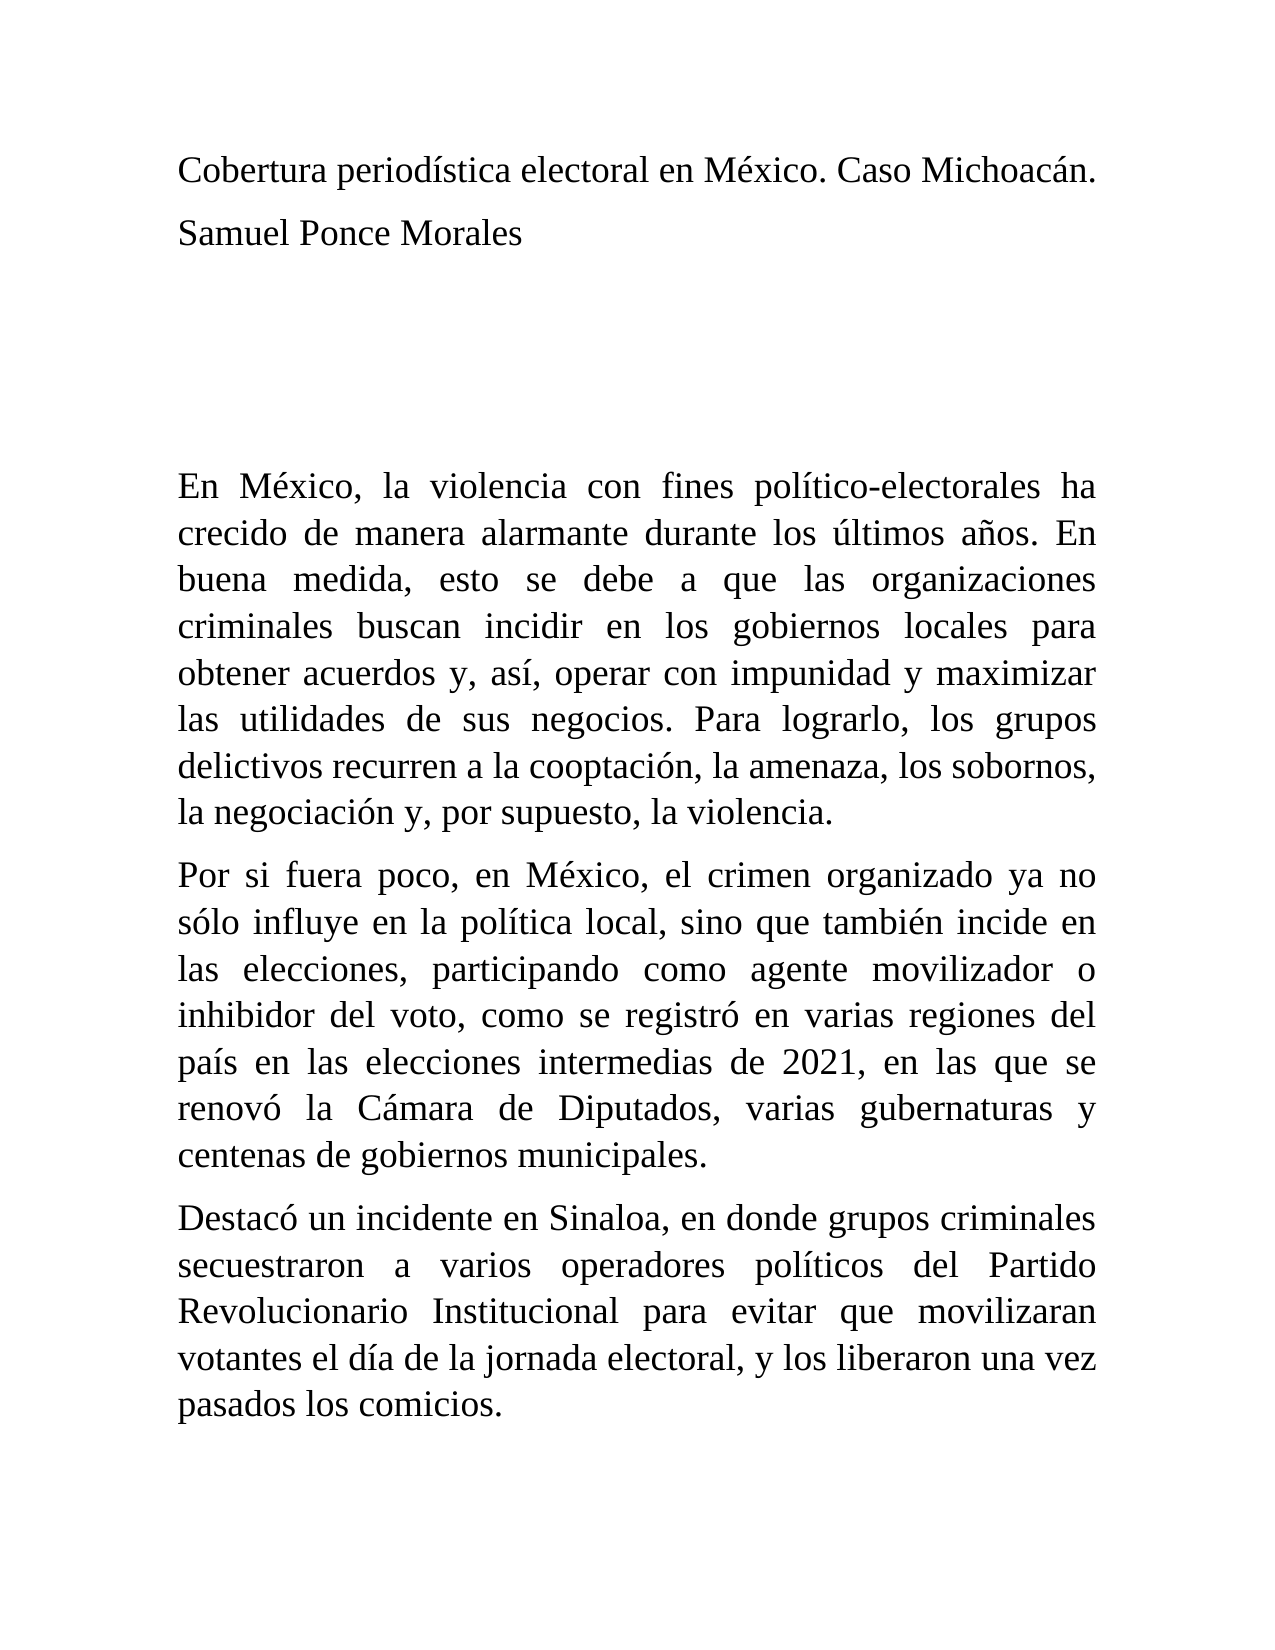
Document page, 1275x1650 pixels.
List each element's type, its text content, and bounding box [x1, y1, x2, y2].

text Cobertura periodística electoral en México. Caso Michoacán. [177, 148, 1098, 191]
text Por si fuera poco, en México, el crimen organizado ya no sólo influye en la política local, sino que también incide en las elecciones, participando como agente movilizador o inhibidor del voto, como se registró en varias regiones del país en las elecciones intermedias de 2021, en las que se renovó la Cámara de Diputados, varias gubernaturas y centenas de gobiernos municipales. [177, 853, 1098, 1175]
text En México, la violencia con fines político-electorales ha crecido de manera alarmante durante los últimos años. En buena medida, esto se debe a que las organizaciones criminales buscan incidir en los gobiernos locales para obtener acuerdos y, así, operar con impunidad y maximizar las utilidades de sus negocios. Para lograrlo, los grupos delictivos recurren a la cooptación, la amenaza, los sobornos, la negociación y, por supuesto, la violencia. [177, 464, 1098, 833]
text Samuel Ponce Morales [177, 211, 1098, 254]
text Destacó un incidente en Sinaloa, en donde grupos criminales secuestraron a varios operadores políticos del Partido Revolucionario Institucional para evitar que movilizaran votantes el día de la jornada electoral, y los liberaron una vez pasados los comicios. [177, 1196, 1098, 1425]
